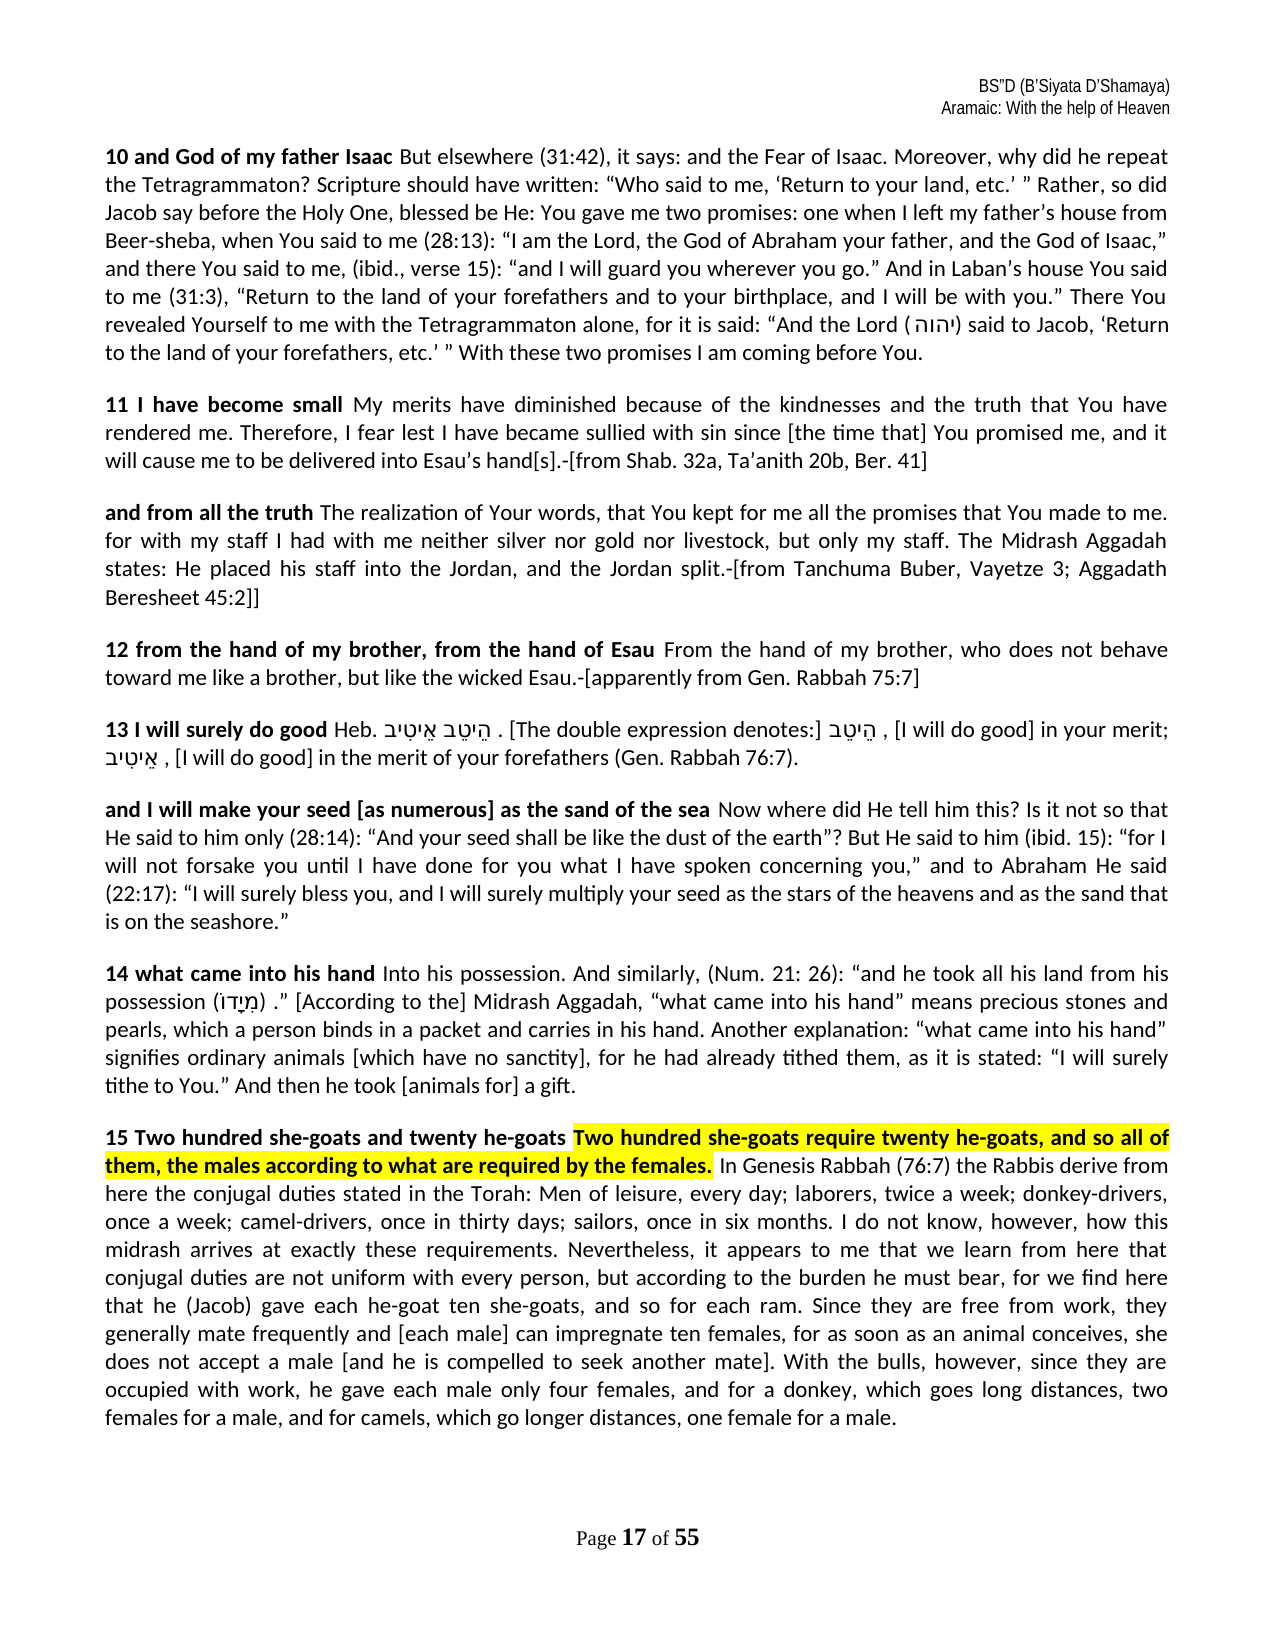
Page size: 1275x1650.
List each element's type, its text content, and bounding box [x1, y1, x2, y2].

text 13 I will surely do good Heb. הֵיטֵב אֵיטִיב . [The double expression denotes:] הֵיטֵב , [I will do good] in your merit; אֵיטִיב , [I will do good] in the merit of your forefathers (Gen. Rabbah 76:7). [105, 715, 1170, 771]
text 12 from the hand of my brother, from the hand of Esau From the hand of my brother, who does not behave toward me like a brother, but like the wicked Esau.-[apparently from Gen. Rabbah 75:7] [105, 635, 1170, 691]
text 15 Two hundred she-goats and twenty he-goats Two hundred she-goats require twenty he-goats, and so all of them, the males according to what are required by the females. In Genesis Rabbah (76:7) the Rabbis derive from here the conjugal duties stated in the Torah: Men of leisure, every day; laborers, twice a week; donkey-drivers, once a week; camel-drivers, once in thirty days; sailors, once in six months. I do not know, however, how this midrash arrives at exactly these requirements. Nevertheless, it appears to me that we learn from here that conjugal duties are not uniform with every person, but according to the burden he must bear, for we find here that he (Jacob) gave each he-goat ten she-goats, and so for each ram. Since they are free from work, they generally mate frequently and [each male] can impregnate ten females, for as soon as an animal conceives, she does not accept a male [and he is compelled to seek another mate]. With the bulls, however, since they are occupied with work, he gave each male only four females, and for a donkey, which goes long distances, two females for a male, and for camels, which go longer distances, one female for a male. [105, 1151, 1170, 1431]
text 10 and God of my father Isaac But elsewhere (31:42), it says: and the Fear of Isaac. Moreover, why did he repeat the Tetragrammaton? Scripture should have written: “Who said to me, ‘Return to your land, etc.’ ” Rather, so did Jacob say before the Holy One, blessed be He: You gave me two promises: one when I left my father’s house from Beer-sheba, when You said to me (28:13): “I am the Lord, the God of Abraham your father, and the God of Isaac,” and there You said to me, (ibid., verse 15): “and I will guard you wherever you go.” And in Laban’s house You said to me (31:3), “Return to the land of your forefathers and to your birthplace, and I will be with you.” There You revealed Yourself to me with the Tetragrammaton alone, for it is said: “And the Lord (יהוה) said to Jacob, ‘Return to the land of your forefathers, etc.’ ” With these two promises I am coming before You. [105, 142, 1170, 366]
text and I will make your seed [as numerous] as the sand of the sea Now where did He tell him this? Is it not so that He said to him only (28:14): “And your seed shall be like the dust of the earth”? But He said to him (ibid. 15): “for I will not forsake you until I have done for you what I have spoken concerning you,” and to Abraham He said (22:17): “I will surely bless you, and I will surely multiply your seed as the stars of the heavens and as the sand that is on the seashore.” [105, 795, 1170, 935]
text 14 what came into his hand Into his possession. And similarly, (Num. 21: 26): “and he took all his land from his possession (מִיָדוֹ) .” [According to the] Midrash Aggadah, “what came into his hand” means precious stones and pearls, which a person binds in a packet and carries in his hand. Another explanation: “what came into his hand” signifies ordinary animals [which have no sanctity], for he had already tithed them, as it is stated: “I will surely tithe to You.” And then he took [animals for] a gift. [105, 959, 1170, 1099]
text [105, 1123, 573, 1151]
text 11 I have become small My merits have diminished because of the kindnesses and the truth that You have rendered me. Therefore, I fear lest I have became sullied with sin since [the time that] You promised me, and it will cause me to be delivered into Esau’s hand[s].-[from Shab. 32a, Ta’anith 20b, Ber. 41] [105, 390, 1170, 474]
text and from all the truth The realization of Your words, that You kept for me all the promises that You made to me. for with my staff I had with me neither silver nor gold nor livestock, but only my staff. The Midrash Aggadah states: He placed his staff into the Jordan, and the Jordan split.-[from Tanchuma Buber, Vayetze 3; Aggadath Beresheet 45:2]] [105, 498, 1170, 611]
